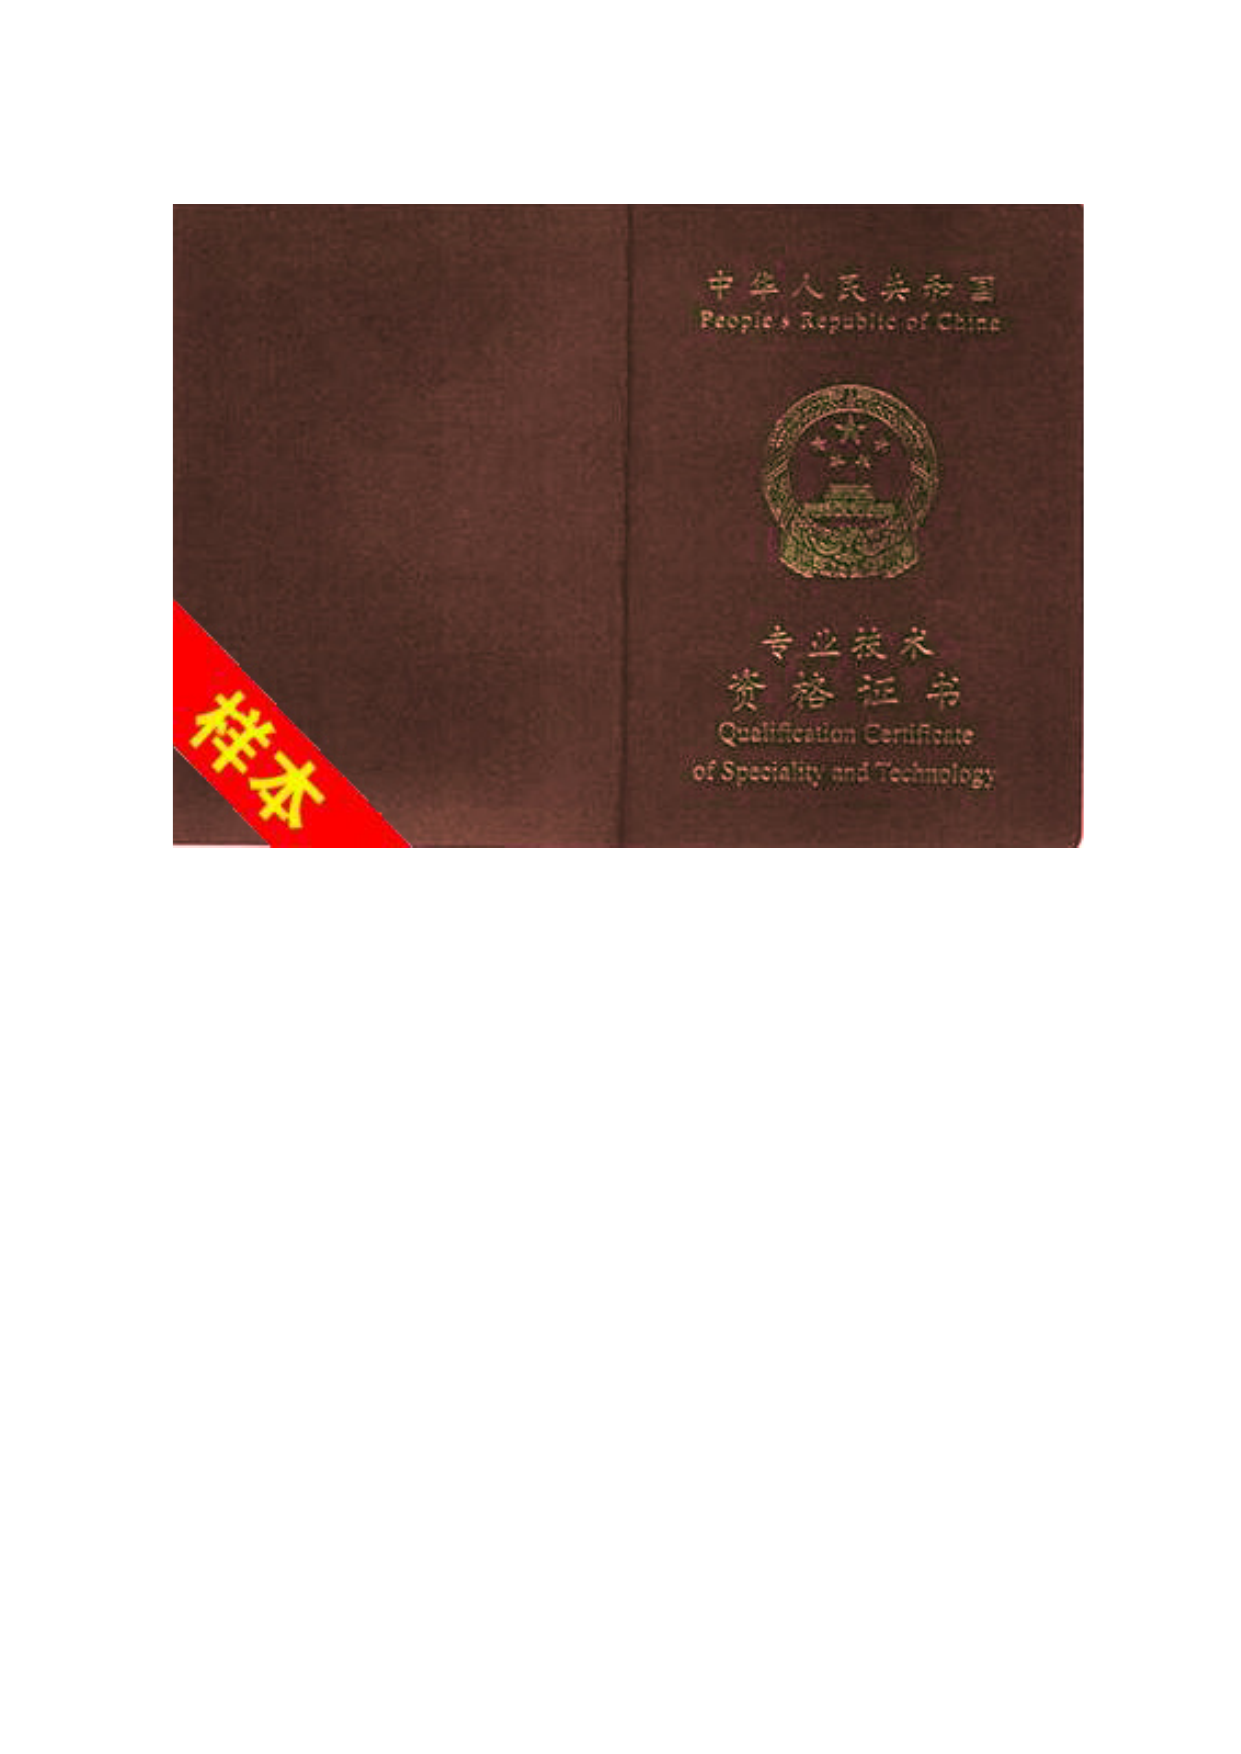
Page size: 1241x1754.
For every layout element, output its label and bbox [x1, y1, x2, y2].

picture [172, 204, 1084, 848]
